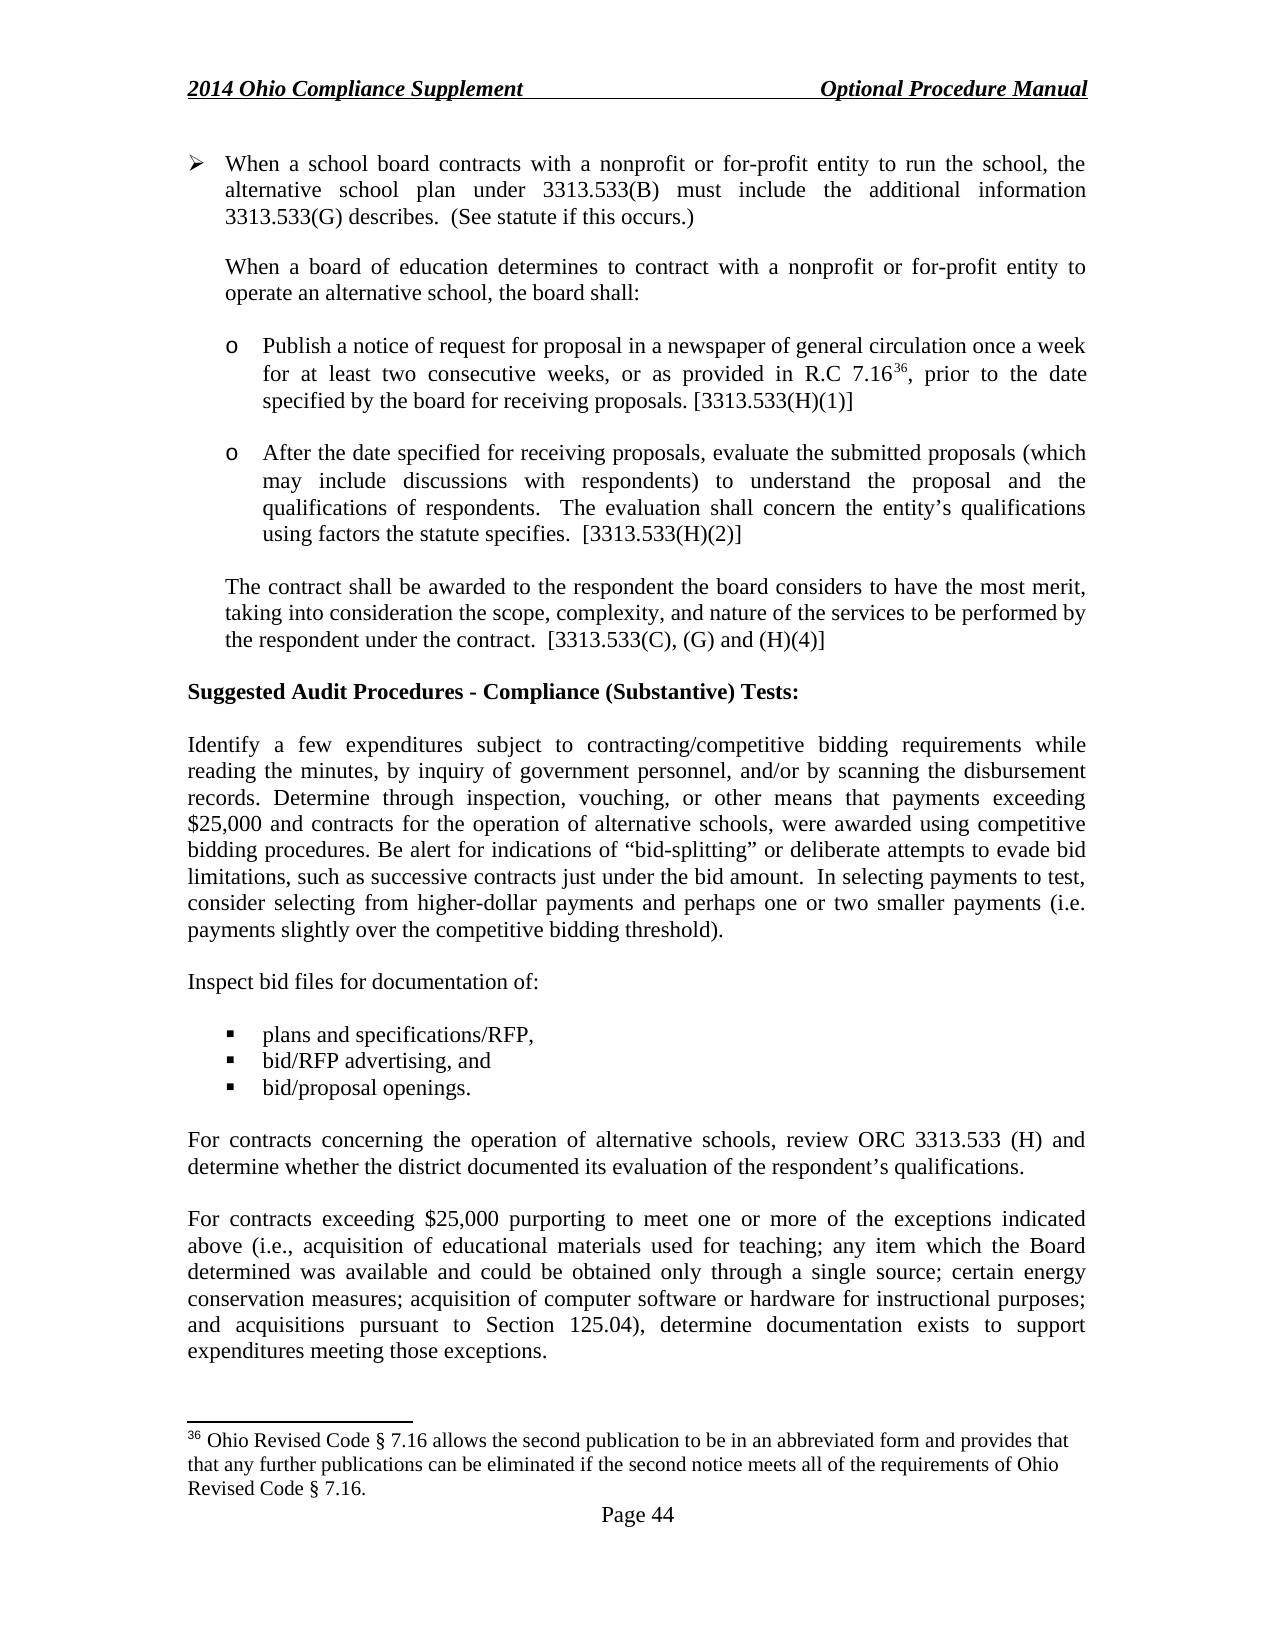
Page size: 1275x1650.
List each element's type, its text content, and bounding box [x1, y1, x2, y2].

list bid/RFP advertising, and [225, 1047, 1087, 1074]
text When a board of education determines to contract with a nonprofit or for-profit entity to operate an alternative school, the board shall: [225, 253, 1087, 306]
list After the date specified for receiving proposals, evaluate the submitted proposals (which may include discussions with respondents) to understand the proposal and the qualifications of respondents. The evaluation shall concern the entity’s qualifications using factors the statute specifies. [3313.533(H)(2)] [225, 439, 1087, 547]
text For contracts concerning the operation of alternative schools, review ORC 3313.533 (H) and determine whether the district documented its evaluation of the respondent’s qualifications. [187, 1126, 1087, 1179]
list plans and specifications/RFP, [225, 1021, 1087, 1047]
text Suggested Audit Procedures - Compliance (Substantive) Tests: [187, 678, 1087, 705]
list bid/proposal openings. [225, 1074, 1087, 1100]
text The contract shall be awarded to the respondent the board considers to have the most merit, taking into consideration the scope, complexity, and nature of the services to be performed by the respondent under the contract. [3313.533(C), (G) and (H)(4)] [225, 573, 1087, 652]
text Identify a few expenditures subject to contracting/competitive bidding requirements while reading the minutes, by inquiry of government personnel, and/or by scanning the disbursement records. Determine through inspection, vouching, or other means that payments exceeding $25,000 and contracts for the operation of alternative schools, were awarded using competitive bidding procedures. Be alert for indications of “bid-splitting” or deliberate attempts to evade bid limitations, such as successive contracts just under the bid amount. In selecting payments to test, consider selecting from higher-dollar payments and perhaps one or two smaller payments (i.e. payments slightly over the competitive bidding threshold). [187, 731, 1087, 942]
list Publish a notice of request for proposal in a newspaper of general circulation once a week for at least two consecutive weeks, or as provided in R.C 7.16, prior to the date specified by the board for receiving proposals. [3313.533(H)(1)] [225, 332, 1087, 413]
text For contracts exceeding $25,000 purporting to meet one or more of the exceptions indicated above (i.e., acquisition of educational materials used for teaching; any item which the Board determined was available and could be obtained only through a single source; certain energy conservation measures; acquisition of computer software or hardware for instructional purposes; and acquisitions pursuant to Section 125.04), determine documentation exists to support expenditures meeting those exceptions. [187, 1206, 1087, 1364]
list When a school board contracts with a nonprofit or for-profit entity to run the school, the alternative school plan under 3313.533(B) must include the additional information 3313.533(G) describes. (See statute if this occurs.) [187, 150, 1087, 229]
text Inspect bid files for documentation of: [187, 968, 1087, 995]
